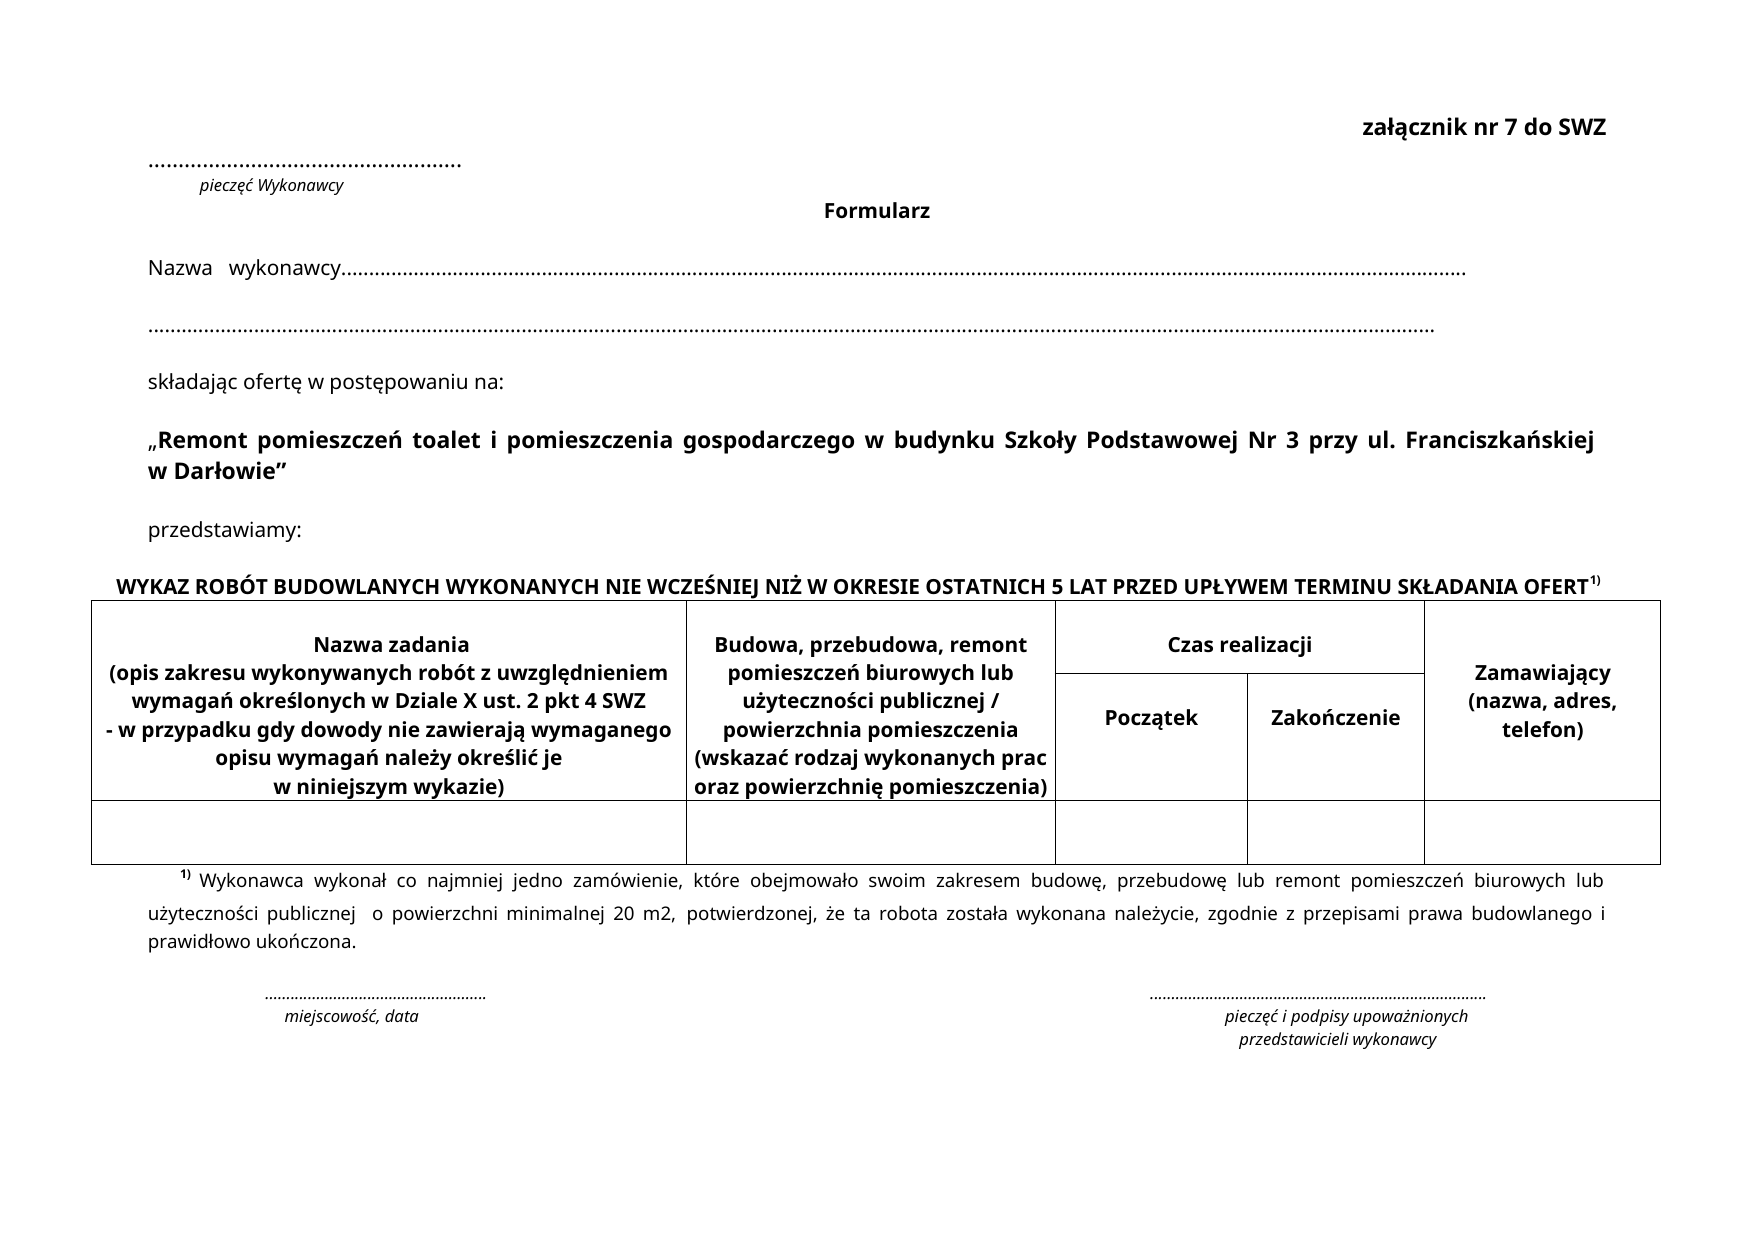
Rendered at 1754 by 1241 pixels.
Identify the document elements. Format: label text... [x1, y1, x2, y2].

table_cell [1425, 801, 1660, 864]
table_cell [92, 801, 686, 864]
text przedstawicieli wykonawcy [148, 1027, 1606, 1050]
text załącznik nr 7 do SWZ [148, 111, 1606, 143]
table_cell Początek [1056, 674, 1247, 800]
table_cell [687, 801, 1055, 864]
table_header Nazwa zadania (opis zakresu wykonywanych robót z uwzględnieniem wymagań określonych w Dziale X ust. 2 pkt 4 SWZ - w przypadku gdy dowody nie zawierają wymaganego opisu wymagań należy określić je w niniejszym wykazie) [92, 601, 686, 800]
text 1) Wykonawca wykonał co najmniej jedno zamówienie, które obejmowało swoim zakresem budowę, przebudowę lub remont pomieszczeń biurowych lub użyteczności publicznej o powierzchni minimalnej 20 m2, potwierdzonej, że ta robota została wykonana należycie, zgodnie z przepisami prawa budowlanego i prawidłowo ukończona. [148, 865, 1606, 953]
text miejscowość, data pieczęć i podpisy upoważnionych [148, 1004, 1606, 1027]
text przedstawiamy: [148, 515, 1606, 543]
text Formularz [148, 197, 1606, 225]
text „Remont pomieszczeń toalet i pomieszczenia gospodarczego w budynku Szkoły Podstawowej Nr 3 przy ul. Franciszkańskiej w Darłowie” [148, 424, 1606, 487]
table_header Budowa, przebudowa, remont pomieszczeń biurowych lub użyteczności publicznej / powierzchnia pomieszczenia (wskazać rodzaj wykonanych prac oraz powierzchnię pomieszczenia) [687, 601, 1055, 800]
table_cell [1056, 801, 1247, 864]
table_header Zamawiający (nazwa, adres, telefon) [1425, 601, 1660, 800]
table_cell [1248, 801, 1424, 864]
text NazwaHwykonawcy.......................................................................................................................................................................................................... [148, 253, 1606, 282]
table_cell Zakończenie [1248, 674, 1424, 800]
text ....................................................................................................................................................................................................................................... [148, 310, 1606, 339]
text ……………………………………………. [148, 143, 1606, 174]
table_header Czas realizacji [1056, 601, 1424, 673]
text pieczęć Wykonawcy [148, 174, 1606, 197]
text składając ofertę w postępowaniu na: [148, 367, 1606, 396]
text WYKAZ ROBÓT BUDOWLANYCH WYKONANYCH NIE WCZEŚNIEJ NIŻ W OKRESIE OSTATNICH 5 LAT PRZED UPŁYWEM TERMINU SKŁADANIA OFERT1) [110, 572, 1606, 600]
text .................................................... ............................................................................... [148, 982, 1606, 1004]
